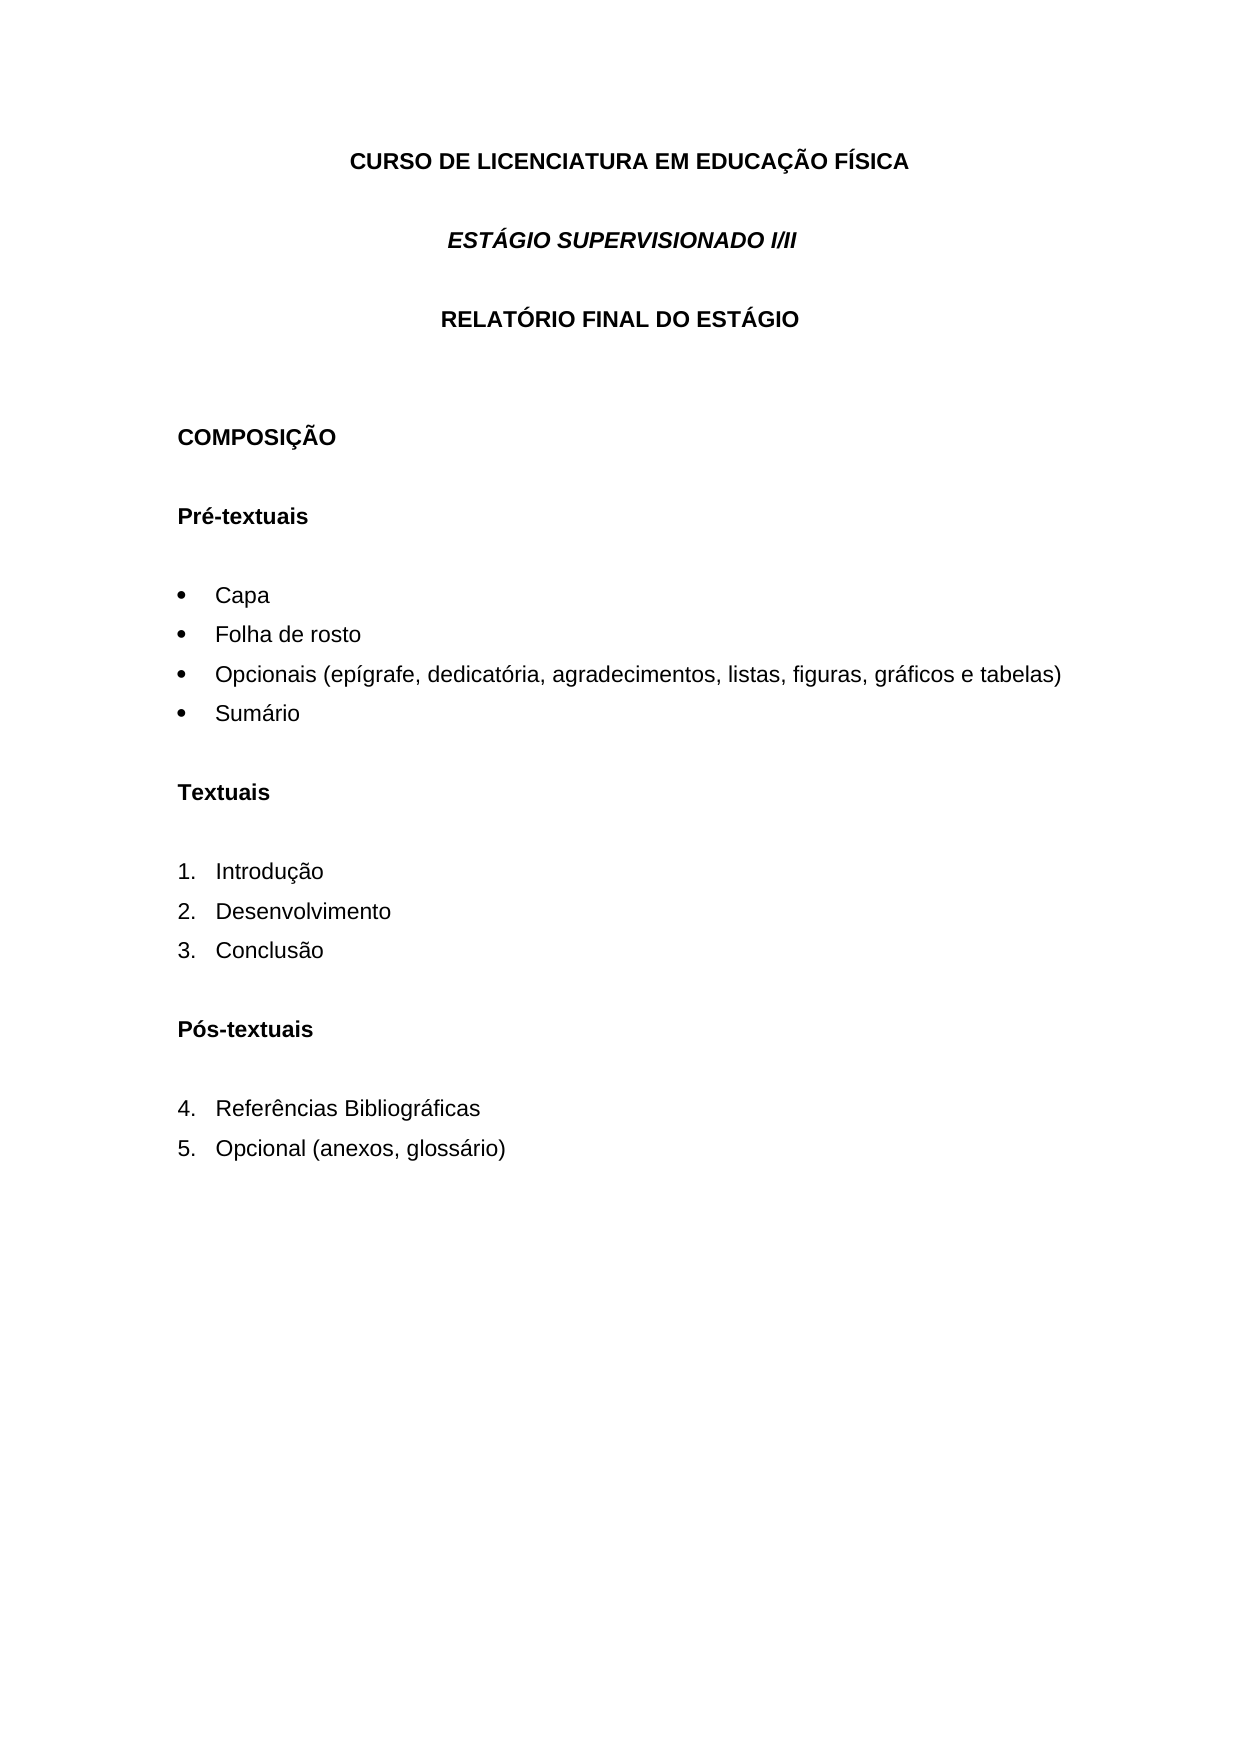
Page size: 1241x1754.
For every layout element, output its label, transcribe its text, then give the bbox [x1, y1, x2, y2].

list Opcionais (epígrafe, dedicatória, agradecimentos, listas, figuras, gráficos e tabelas) [177, 661, 1063, 687]
text CURSO DE LICENCIATURA EM EDUCAÇÃO FÍSICA [177, 148, 1082, 174]
text ESTÁGIO SUPERVISIONADO I/II [177, 227, 1067, 253]
text Pós-textuais [177, 1016, 1063, 1042]
text 3. Conclusão [177, 937, 1063, 963]
text RELATÓRIO FINAL DO ESTÁGIO [177, 306, 1063, 332]
list Sumário [177, 700, 1063, 727]
text 5. Opcional (anexos, glossário) [177, 1134, 1063, 1161]
text 4. Referências Bibliográficas [177, 1095, 1063, 1121]
text 1. Introdução [177, 858, 1063, 884]
list Capa [177, 582, 1063, 608]
text 2. Desenvolvimento [177, 898, 1063, 924]
text Textuais [177, 779, 1063, 806]
text Pré-textuais [177, 503, 1063, 529]
text COMPOSIÇÃO [177, 424, 1063, 450]
list Folha de rosto [177, 621, 1063, 648]
